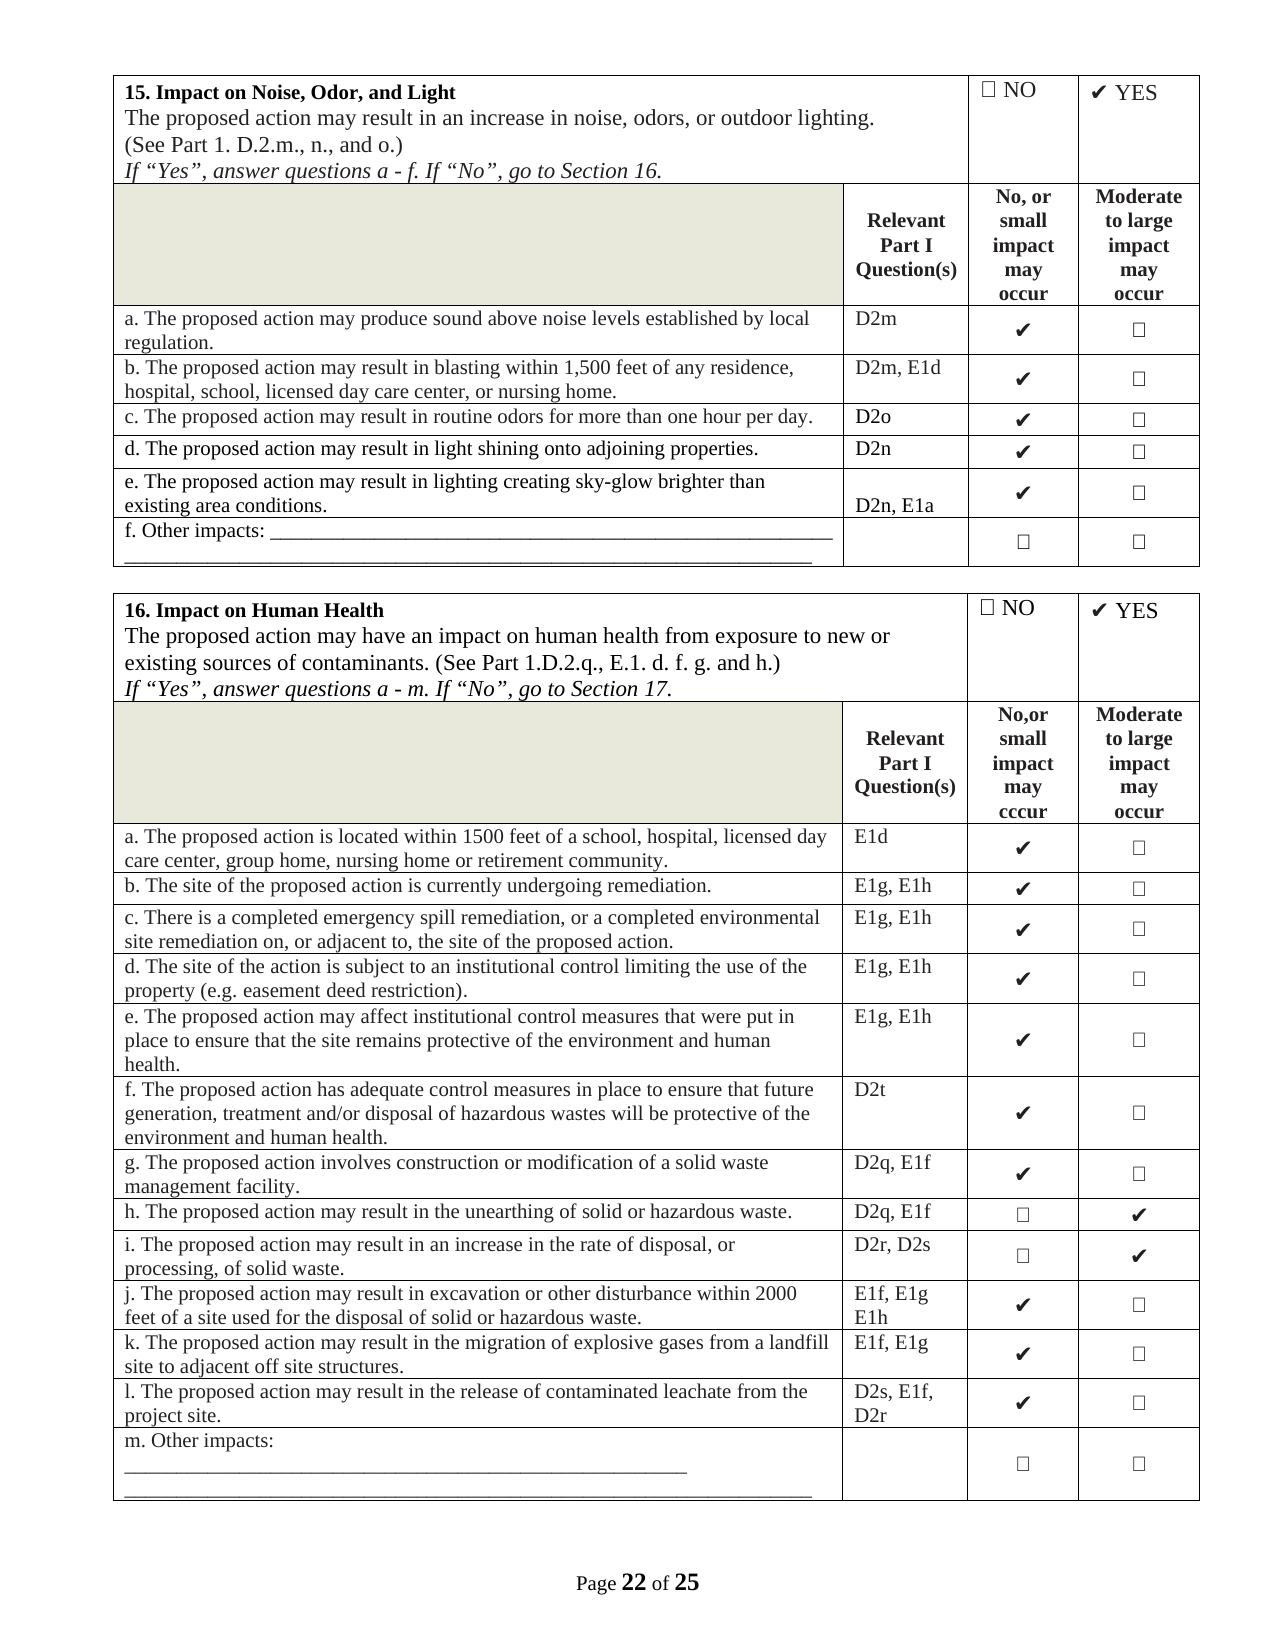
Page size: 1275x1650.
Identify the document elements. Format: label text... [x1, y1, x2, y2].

table_cell ✔ [968, 873, 1078, 904]
table_cell k. The proposed action may result in the migration of explosive gases from a landfill site to adjacent off site structures. [114, 1330, 842, 1378]
table_cell 􀀜 [1079, 404, 1199, 435]
table_cell ✔ [969, 404, 1078, 435]
table_cell ✔ [1079, 1231, 1199, 1279]
table_cell D2q, E1f [843, 1150, 967, 1198]
table_cell ✔ [968, 1004, 1078, 1076]
table_cell 􀀜 [1079, 954, 1199, 1002]
table_cell [114, 702, 842, 823]
table_cell D2o [844, 404, 968, 435]
table_cell 􀀜 [1079, 873, 1199, 904]
table_cell [843, 1428, 967, 1500]
table_cell No,or small impact may cccur [968, 702, 1078, 823]
table_cell D2m, E1d [844, 355, 968, 403]
table_cell ✔ [968, 905, 1078, 953]
table_cell D2m [844, 306, 968, 354]
table_cell ✔ [968, 954, 1078, 1002]
table_cell ✔ [968, 1281, 1078, 1329]
table_cell 􀀜 [1079, 824, 1199, 872]
table_cell ✔ [969, 469, 1078, 517]
table_cell E1g, E1h [843, 1004, 967, 1076]
table_cell ✔ [969, 306, 1078, 354]
table_header 􀂆 NO [969, 76, 1078, 183]
table_cell ✔ [969, 355, 1078, 403]
table_cell 􀀜 [1079, 355, 1199, 403]
table_cell E1d [843, 824, 967, 872]
table_cell 􀀜 [968, 1199, 1078, 1230]
table_cell b. The site of the proposed action is currently undergoing remediation. [114, 873, 842, 904]
table_cell E1f, E1g E1h [843, 1281, 967, 1329]
table_cell 􀀜 [1079, 1379, 1199, 1427]
table_cell D2s, E1f, D2r [843, 1379, 967, 1427]
table_cell i. The proposed action may result in an increase in the rate of disposal, or processing, of solid waste. [114, 1231, 842, 1279]
table_cell E1g, E1h [843, 905, 967, 953]
table_cell 􀀜 [1079, 306, 1199, 354]
table_cell E1f, E1g [843, 1330, 967, 1378]
table_cell [844, 518, 968, 566]
table_cell D2r, D2s [843, 1231, 967, 1279]
table_cell Moderate to large impact may occur [1079, 702, 1199, 823]
table_cell 􀀜 [1079, 1004, 1199, 1076]
table_cell c. The proposed action may result in routine odors for more than one hour per day. [114, 404, 843, 435]
table_cell 􀀜 [1079, 905, 1199, 953]
table_header 16. Impact on Human Health The proposed action may have an impact on human health from exposure to new or existing sources of contaminants. (See Part 1.D.2.q., E.1. d. f. g. and h.) If “Yes”, answer questions a - m. If “No”, go to Section 17. [114, 594, 967, 701]
table_cell ✔ [968, 1077, 1078, 1149]
table_cell ✔ [1079, 1199, 1199, 1230]
table_cell 􀀜 [968, 1428, 1078, 1500]
table_cell d. The site of the action is subject to an institutional control limiting the use of the property (e.g. easement deed restriction). [114, 954, 842, 1002]
table_cell j. The proposed action may result in excavation or other disturbance within 2000 feet of a site used for the disposal of solid or hazardous waste. [114, 1281, 842, 1329]
table_cell 􀀜 [1079, 1330, 1199, 1378]
table_header ✔ YES [1079, 76, 1199, 183]
table_cell E1g, E1h [843, 873, 967, 904]
table_cell ✔ [968, 1330, 1078, 1378]
table_cell ✔ [968, 824, 1078, 872]
table_cell D2n [844, 436, 968, 468]
table_header 􀂆 NO [968, 594, 1078, 701]
table_cell h. The proposed action may result in the unearthing of solid or hazardous waste. [114, 1199, 842, 1230]
table_cell b. The proposed action may result in blasting within 1,500 feet of any residence, hospital, school, licensed day care center, or nursing home. [114, 355, 843, 403]
table_cell g. The proposed action involves construction or modification of a solid waste management facility. [114, 1150, 842, 1198]
table_cell D2t [843, 1077, 967, 1149]
table_cell Moderate to large impact may occur [1079, 184, 1199, 305]
table_cell [114, 184, 843, 305]
table_cell 􀀜 [969, 518, 1078, 566]
table_cell e. The proposed action may affect institutional control measures that were put in place to ensure that the site remains protective of the environment and human health. [114, 1004, 842, 1076]
table_cell Relevant Part I Question(s) [844, 184, 968, 305]
table_cell 􀀜 [1079, 1150, 1199, 1198]
table_cell Relevant Part I Question(s) [843, 702, 967, 823]
table_cell 􀀜 [1079, 1077, 1199, 1149]
table_cell a. The proposed action is located within 1500 feet of a school, hospital, licensed day care center, group home, nursing home or retirement community. [114, 824, 842, 872]
table_cell e. The proposed action may result in lighting creating sky-glow brighter than existing area conditions. [114, 469, 843, 517]
table_cell No, or small impact may occur [969, 184, 1078, 305]
table_cell 􀀜 [1079, 1428, 1199, 1500]
table_cell l. The proposed action may result in the release of contaminated leachate from the project site. [114, 1379, 842, 1427]
table_cell 􀀜 [1079, 469, 1199, 517]
table_cell f. The proposed action has adequate control measures in place to ensure that future generation, treatment and/or disposal of hazardous wastes will be protective of the environment and human health. [114, 1077, 842, 1149]
table_cell d. The proposed action may result in light shining onto adjoining properties. [114, 436, 843, 468]
table_cell a. The proposed action may produce sound above noise levels established by local regulation. [114, 306, 843, 354]
table_header 15. Impact on Noise, Odor, and Light The proposed action may result in an increase in noise, odors, or outdoor lighting. (See Part 1. D.2.m., n., and o.) If “Yes”, answer questions a - f. If “No”, go to Section 16. [114, 76, 968, 183]
table_cell f. Other impacts: ______________________________________________________ __________________________________________________________________ [114, 518, 843, 566]
table_cell m. Other impacts: ______________________________________________________ __________________________________________________________________ [114, 1428, 842, 1500]
table_cell E1g, E1h [843, 954, 967, 1002]
table_cell ✔ [968, 1379, 1078, 1427]
table_cell c. There is a completed emergency spill remediation, or a completed environmental site remediation on, or adjacent to, the site of the proposed action. [114, 905, 842, 953]
table_cell 􀀜 [1079, 518, 1199, 566]
table_cell 􀀜 [968, 1231, 1078, 1279]
table_cell ✔ [969, 436, 1078, 468]
table_cell ✔ [968, 1150, 1078, 1198]
table_cell D2n, E1a [844, 469, 968, 517]
table_header ✔ YES [1079, 594, 1199, 701]
table_cell 􀀜 [1079, 436, 1199, 468]
table_cell 􀀜 [1079, 1281, 1199, 1329]
table_cell D2q, E1f [843, 1199, 967, 1230]
